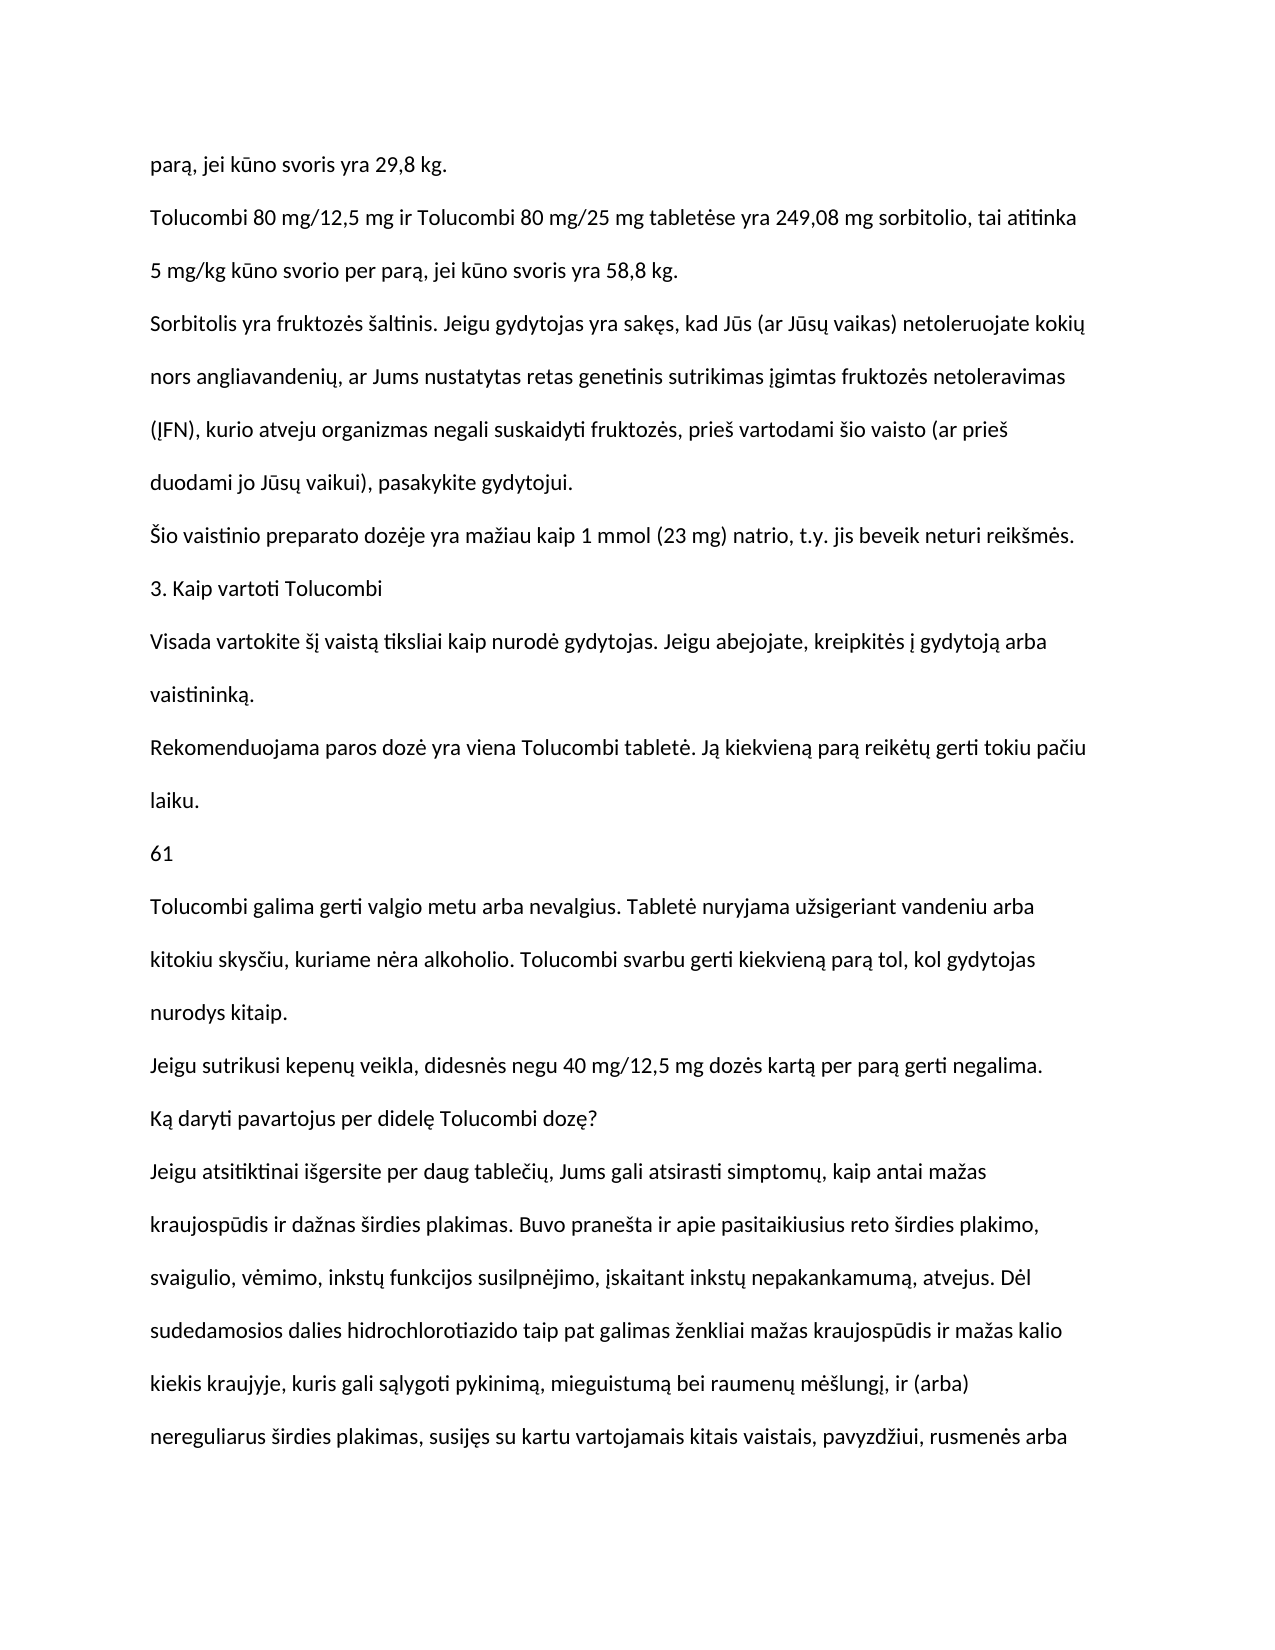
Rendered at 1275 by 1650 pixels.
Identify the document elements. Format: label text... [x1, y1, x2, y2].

text kraujospūdis ir dažnas širdies plakimas. Buvo pranešta ir apie pasitaikiusius reto širdies plakimo, [150, 1210, 1125, 1238]
text nors angliavandenių, ar Jums nustatytas retas genetinis sutrikimas įgimtas fruktozės netoleravimas [150, 362, 1125, 390]
text laiku. [150, 786, 1125, 814]
text kitokiu skysčiu, kuriame nėra alkoholio. Tolucombi svarbu gerti kiekvieną parą tol, kol gydytojas [150, 945, 1125, 973]
text Šio vaistinio preparato dozėje yra mažiau kaip 1 mmol (23 mg) natrio, t.y. jis beveik neturi reikšmės. [150, 521, 1125, 549]
text Ką daryti pavartojus per didelę Tolucombi dozę? [150, 1104, 1125, 1132]
text Rekomenduojama paros dozė yra viena Tolucombi tabletė. Ją kiekvieną parą reikėtų gerti tokiu pačiu [150, 733, 1125, 761]
text Jeigu sutrikusi kepenų veikla, didesnės negu 40 mg/12,5 mg dozės kartą per parą gerti negalima. [150, 1051, 1125, 1079]
text nereguliarus širdies plakimas, susijęs su kartu vartojamais kitais vaistais, pavyzdžiui, rusmenės arba [150, 1422, 1125, 1451]
text kiekis kraujyje, kuris gali sąlygoti pykinimą, mieguistumą bei raumenų mėšlungį, ir (arba) [150, 1369, 1125, 1397]
text vaistininką. [150, 680, 1125, 708]
text (ĮFN), kurio atveju organizmas negali suskaidyti fruktozės, prieš vartodami šio vaisto (ar prieš [150, 415, 1125, 443]
text sudedamosios dalies hidrochlorotiazido taip pat galimas ženkliai mažas kraujospūdis ir mažas kalio [150, 1316, 1125, 1344]
text svaigulio, vėmimo, inkstų funkcijos susilpnėjimo, įskaitant inkstų nepakankamumą, atvejus. Dėl [150, 1263, 1125, 1291]
text duodami jo Jūsų vaikui), pasakykite gydytojui. [150, 468, 1125, 496]
text 3. Kaip vartoti Tolucombi [150, 574, 1125, 602]
text 5 mg/kg kūno svorio per parą, jei kūno svoris yra 58,8 kg. [150, 256, 1125, 284]
text Sorbitolis yra fruktozės šaltinis. Jeigu gydytojas yra sakęs, kad Jūs (ar Jūsų vaikas) netoleruojate kokių [150, 309, 1125, 337]
text nurodys kitaip. [150, 998, 1125, 1026]
text Tolucombi 80 mg/12,5 mg ir Tolucombi 80 mg/25 mg tabletėse yra 249,08 mg sorbitolio, tai atitinka [150, 203, 1125, 231]
text parą, jei kūno svoris yra 29,8 kg. [150, 150, 1125, 178]
text Jeigu atsitiktinai išgersite per daug tablečių, Jums gali atsirasti simptomų, kaip antai mažas [150, 1157, 1125, 1185]
text 61 [150, 839, 1125, 867]
text Tolucombi galima gerti valgio metu arba nevalgius. Tabletė nuryjama užsigeriant vandeniu arba [150, 892, 1125, 920]
text Visada vartokite šį vaistą tiksliai kaip nurodė gydytojas. Jeigu abejojate, kreipkitės į gydytoją arba [150, 627, 1125, 655]
